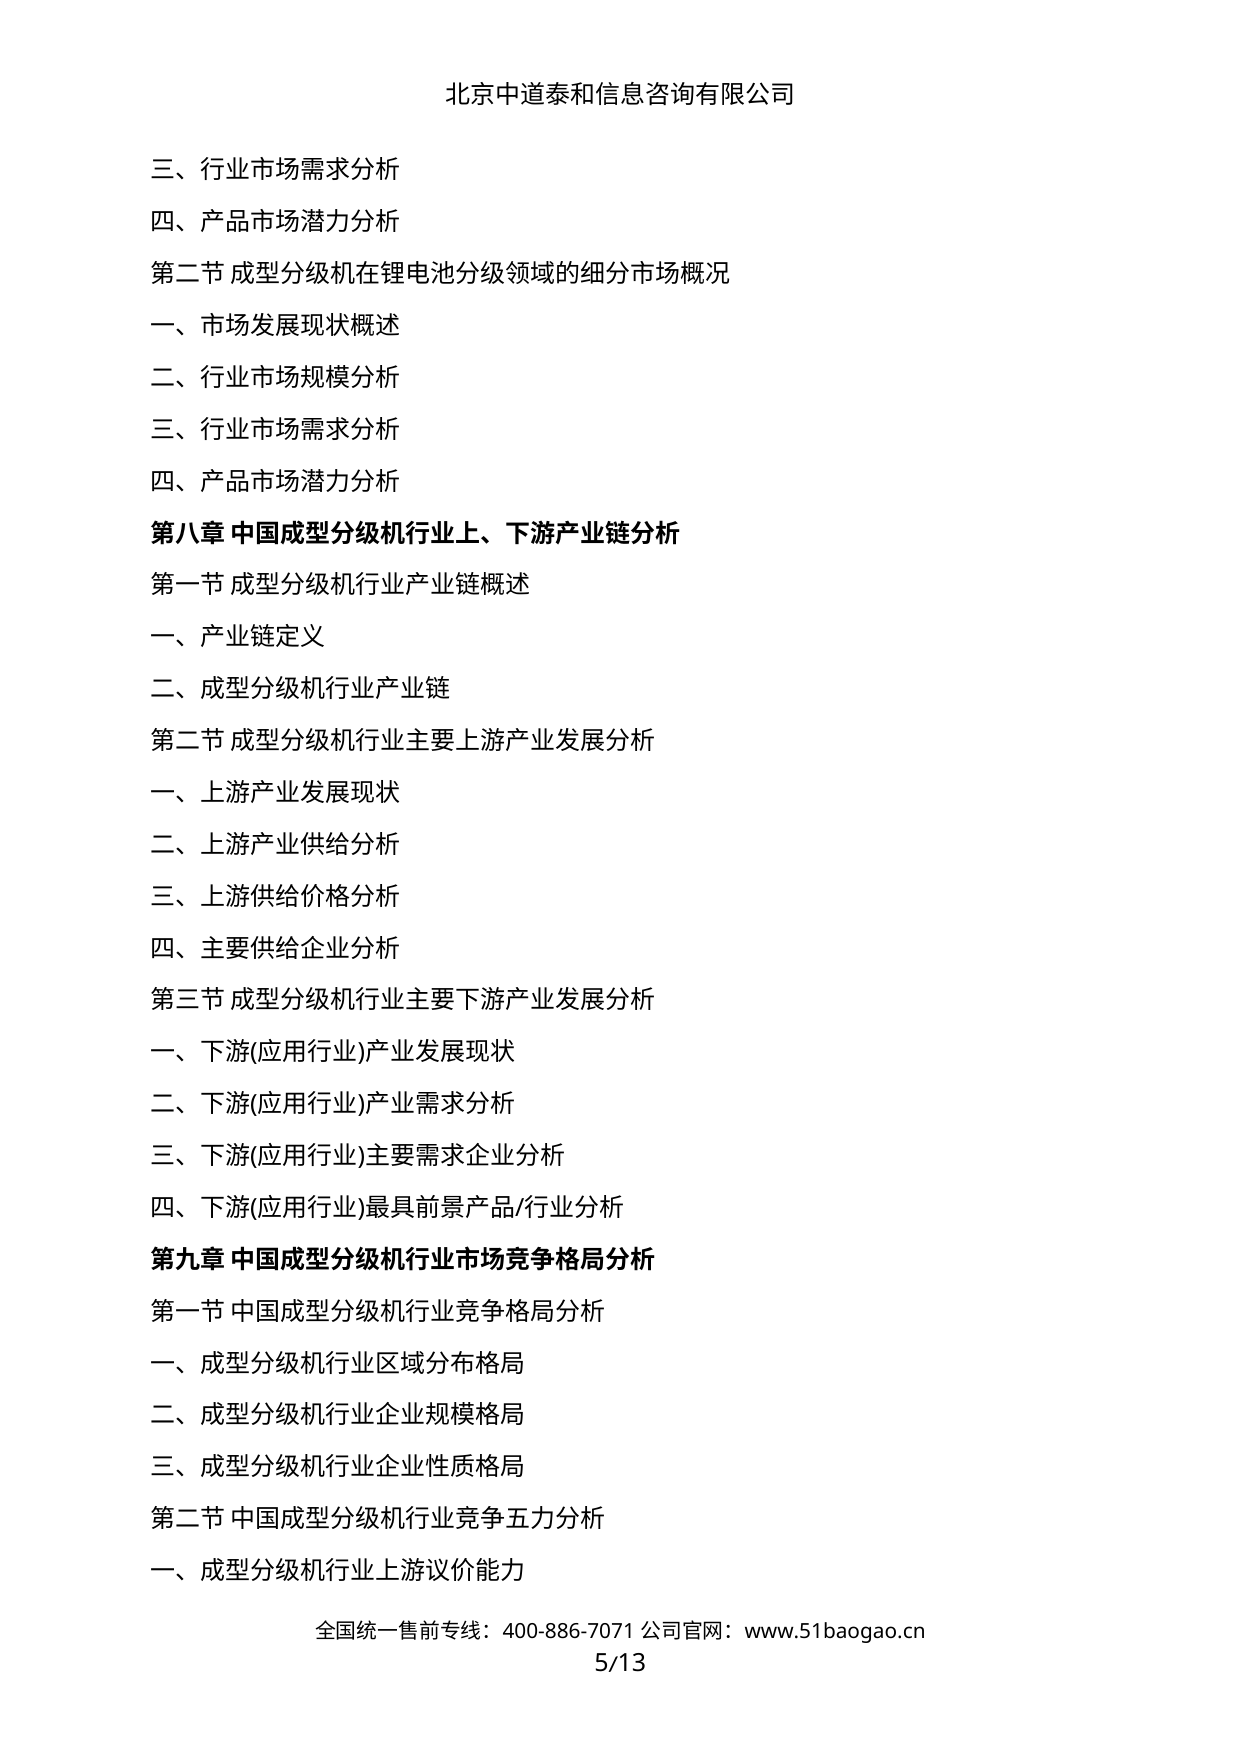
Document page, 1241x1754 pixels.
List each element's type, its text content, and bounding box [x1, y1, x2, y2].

text 一、成型分级机行业区域分布格局 [150, 1343, 1090, 1379]
text 第二节 中国成型分级机行业竞争五力分析 [150, 1499, 1090, 1535]
text 二、行业市场规模分析 [150, 357, 1090, 394]
text 一、成型分级机行业上游议价能力 [150, 1551, 1090, 1587]
text 二、成型分级机行业产业链 [150, 669, 1090, 705]
text 第二节 成型分级机行业主要上游产业发展分析 [150, 721, 1090, 757]
text 第八章 中国成型分级机行业上、下游产业链分析 [150, 513, 1090, 549]
text 一、市场发展现状概述 [150, 306, 1090, 342]
text 二、成型分级机行业企业规模格局 [150, 1395, 1090, 1431]
text 第三节 成型分级机行业主要下游产业发展分析 [150, 980, 1090, 1016]
text 二、上游产业供给分析 [150, 824, 1090, 861]
text 三、下游(应用行业)主要需求企业分析 [150, 1136, 1090, 1172]
text 四、产品市场潜力分析 [150, 202, 1090, 238]
text 一、上游产业发展现状 [150, 772, 1090, 809]
text 三、行业市场需求分析 [150, 409, 1090, 446]
text 第一节 成型分级机行业产业链概述 [150, 565, 1090, 601]
text 三、行业市场需求分析 [150, 150, 1090, 186]
text 一、产业链定义 [150, 617, 1090, 653]
text 四、下游(应用行业)最具前景产品/行业分析 [150, 1187, 1090, 1224]
text 第二节 成型分级机在锂电池分级领域的细分市场概况 [150, 254, 1090, 290]
text 一、下游(应用行业)产业发展现状 [150, 1032, 1090, 1068]
text 四、主要供给企业分析 [150, 928, 1090, 964]
text 三、上游供给价格分析 [150, 876, 1090, 912]
text 三、成型分级机行业企业性质格局 [150, 1447, 1090, 1483]
text 第一节 中国成型分级机行业竞争格局分析 [150, 1291, 1090, 1327]
text 四、产品市场潜力分析 [150, 461, 1090, 497]
text 第九章 中国成型分级机行业市场竞争格局分析 [150, 1239, 1090, 1276]
text 二、下游(应用行业)产业需求分析 [150, 1084, 1090, 1120]
